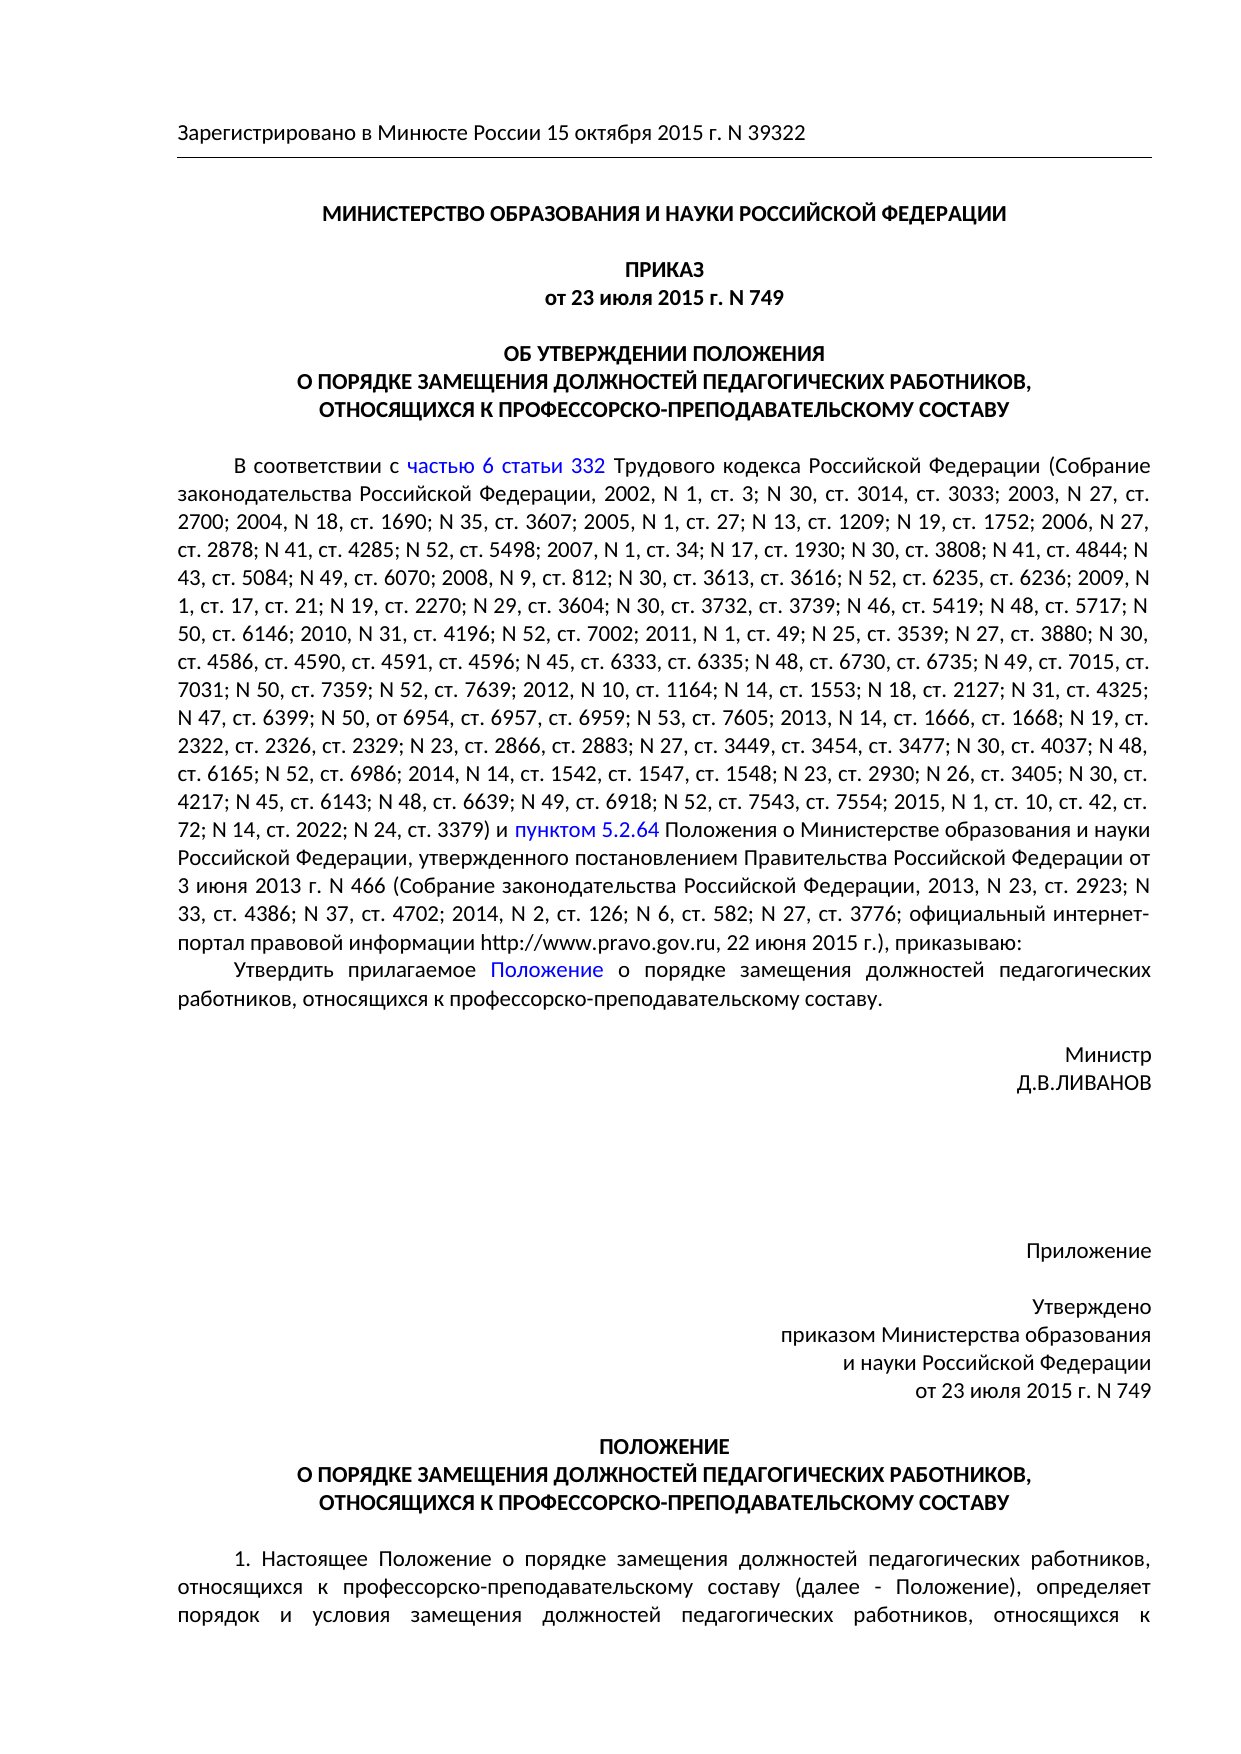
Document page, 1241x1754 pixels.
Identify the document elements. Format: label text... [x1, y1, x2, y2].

text Приложение [177, 1236, 1152, 1264]
title ОБ УТВЕРЖДЕНИИ ПОЛОЖЕНИЯ [177, 339, 1152, 367]
title О ПОРЯДКЕ ЗАМЕЩЕНИЯ ДОЛЖНОСТЕЙ ПЕДАГОГИЧЕСКИХ РАБОТНИКОВ, [177, 1460, 1152, 1488]
text Утверждено [177, 1292, 1152, 1320]
title ОТНОСЯЩИХСЯ К ПРОФЕССОРСКО-ПРЕПОДАВАТЕЛЬСКОМУ СОСТАВУ [177, 395, 1152, 423]
text Утвердить прилагаемое Положение о порядке замещения должностей педагогических работников, относящихся к профессорско-преподавательскому составу. [177, 956, 1152, 1012]
text и науки Российской Федерации [177, 1348, 1152, 1376]
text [177, 1544, 1152, 1628]
title от 23 июля 2015 г. N 749 [177, 283, 1152, 311]
text В соответствии с частью 6 статьи 332 Трудового кодекса Российской Федерации (Собрание законодательства Российской Федерации, 2002, N 1, ст. 3; N 30, ст. 3014, ст. 3033; 2003, N 27, ст. 2700; 2004, N 18, ст. 1690; N 35, ст. 3607; 2005, N 1, ст. 27; N 13, ст. 1209; N 19, ст. 1752; 2006, N 27, ст. 2878; N 41, ст. 4285; N 52, ст. 5498; 2007, N 1, ст. 34; N 17, ст. 1930; N 30, ст. 3808; N 41, ст. 4844; N 43, ст. 5084; N 49, ст. 6070; 2008, N 9, ст. 812; N 30, ст. 3613, ст. 3616; N 52, ст. 6235, ст. 6236; 2009, N 1, ст. 17, ст. 21; N 19, ст. 2270; N 29, ст. 3604; N 30, ст. 3732, ст. 3739; N 46, ст. 5419; N 48, ст. 5717; N 50, ст. 6146; 2010, N 31, ст. 4196; N 52, ст. 7002; 2011, N 1, ст. 49; N 25, ст. 3539; N 27, ст. 3880; N 30, ст. 4586, ст. 4590, ст. 4591, ст. 4596; N 45, ст. 6333, ст. 6335; N 48, ст. 6730, ст. 6735; N 49, ст. 7015, ст. 7031; N 50, ст. 7359; N 52, ст. 7639; 2012, N 10, ст. 1164; N 14, ст. 1553; N 18, ст. 2127; N 31, ст. 4325; N 47, ст. 6399; N 50, от 6954, ст. 6957, ст. 6959; N 53, ст. 7605; 2013, N 14, ст. 1666, ст. 1668; N 19, ст. 2322, ст. 2326, ст. 2329; N 23, ст. 2866, ст. 2883; N 27, ст. 3449, ст. 3454, ст. 3477; N 30, ст. 4037; N 48, ст. 6165; N 52, ст. 6986; 2014, N 14, ст. 1542, ст. 1547, ст. 1548; N 23, ст. 2930; N 26, ст. 3405; N 30, ст. 4217; N 45, ст. 6143; N 48, ст. 6639; N 49, ст. 6918; N 52, ст. 7543, ст. 7554; 2015, N 1, ст. 10, ст. 42, ст. 72; N 14, ст. 2022; N 24, ст. 3379) и пунктом 5.2.64 Положения о Министерстве образования и науки Российской Федерации, утвержденного постановлением Правительства Российской Федерации от 3 июня 2013 г. N 466 (Собрание законодательства Российской Федерации, 2013, N 23, ст. 2923; N 33, ст. 4386; N 37, ст. 4702; 2014, N 2, ст. 126; N 6, ст. 582; N 27, ст. 3776; официальный интернет-портал правовой информации http://www.pravo.gov.ru, 22 июня 2015 г.), приказываю: [177, 451, 1152, 956]
text приказом Министерства образования [177, 1320, 1152, 1348]
title ПОЛОЖЕНИЕ [177, 1432, 1152, 1460]
title О ПОРЯДКЕ ЗАМЕЩЕНИЯ ДОЛЖНОСТЕЙ ПЕДАГОГИЧЕСКИХ РАБОТНИКОВ, [177, 367, 1152, 395]
text Зарегистрировано в Минюсте России 15 октября 2015 г. N 39322 [177, 118, 1152, 146]
text Д.В.ЛИВАНОВ [177, 1068, 1152, 1096]
title МИНИСТЕРСТВО ОБРАЗОВАНИЯ И НАУКИ РОССИЙСКОЙ ФЕДЕРАЦИИ [177, 199, 1152, 227]
title ОТНОСЯЩИХСЯ К ПРОФЕССОРСКО-ПРЕПОДАВАТЕЛЬСКОМУ СОСТАВУ [177, 1488, 1152, 1516]
text от 23 июля 2015 г. N 749 [177, 1376, 1152, 1404]
title ПРИКАЗ [177, 255, 1152, 283]
text Министр [177, 1040, 1152, 1068]
